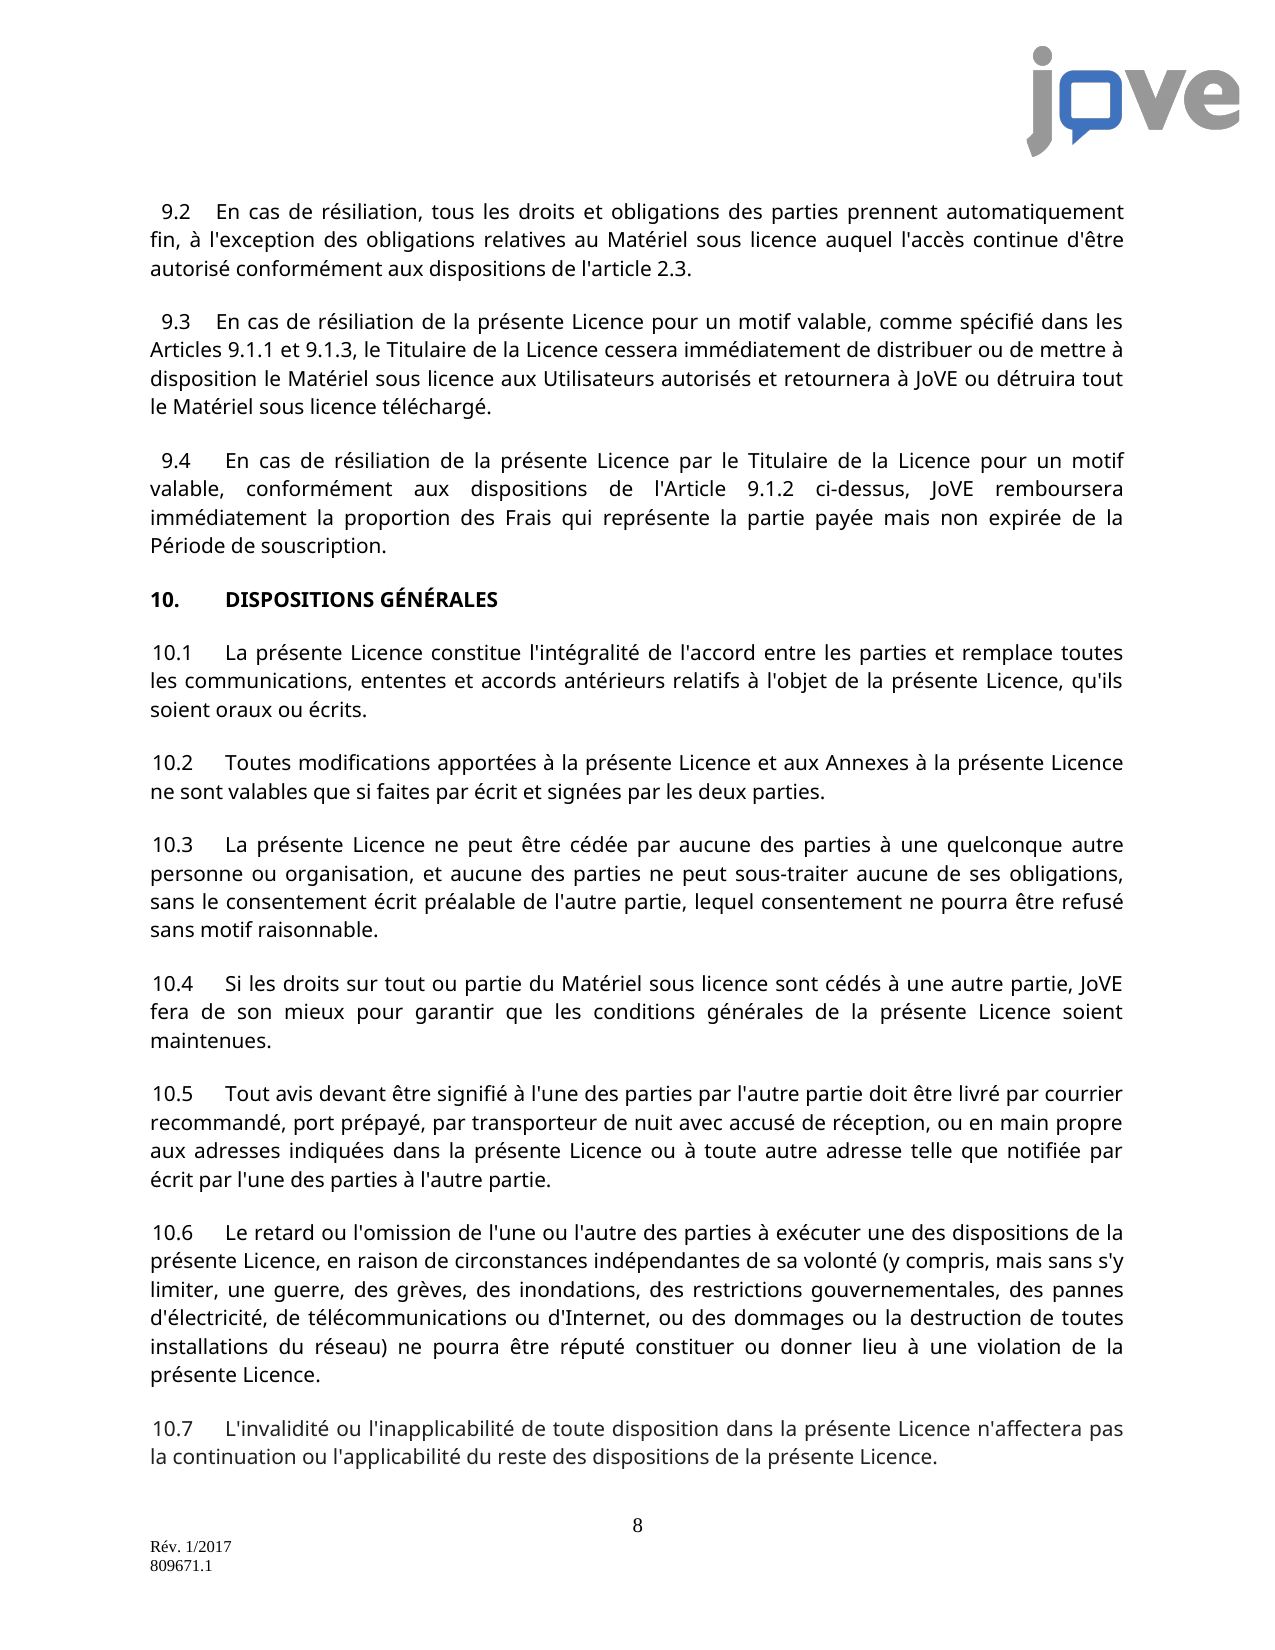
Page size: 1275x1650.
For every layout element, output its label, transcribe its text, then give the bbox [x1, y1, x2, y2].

list En cas de résiliation de la présente Licence pour un motif valable, comme spécifié dans les Articles 9.1.1 et 9.1.3, le Titulaire de la Licence cessera immédiatement de distribuer ou de mettre à disposition le Matériel sous licence aux Utilisateurs autorisés et retournera à JoVE ou détruira tout le Matériel sous licence téléchargé. [150, 307, 1125, 421]
list Toutes modifications apportées à la présente Licence et aux Annexes à la présente Licence ne sont valables que si faites par écrit et signées par les deux parties. [150, 748, 1125, 805]
list En cas de résiliation de la présente Licence par le Titulaire de la Licence pour un motif valable, conformément aux dispositions de l'Article 9.1.2 ci-dessus, JoVE remboursera immédiatement la proportion des Frais qui représente la partie payée mais non expirée de la Période de souscription. [150, 446, 1125, 560]
list DISPOSITIONS GÉNÉRALES [150, 585, 1125, 613]
picture [1026, 46, 1240, 157]
list La présente Licence ne peut être cédée par aucune des parties à une quelconque autre personne ou organisation, et aucune des parties ne peut sous-traiter aucune de ses obligations, sans le consentement écrit préalable de l'autre partie, lequel consentement ne pourra être refusé sans motif raisonnable. [150, 830, 1125, 944]
list Le retard ou l'omission de l'une ou l'autre des parties à exécuter une des dispositions de la présente Licence, en raison de circonstances indépendantes de sa volonté (y compris, mais sans s'y limiter, une guerre, des grèves, des inondations, des restrictions gouvernementales, des pannes d'électricité, de télécommunications ou d'Internet, ou des dommages ou la destruction de toutes installations du réseau) ne pourra être réputé constituer ou donner lieu à une violation de la présente Licence. [150, 1218, 1125, 1389]
list L'invalidité ou l'inapplicabilité de toute disposition dans la présente Licence n'affectera pas la continuation ou l'applicabilité du reste des dispositions de la présente Licence. [150, 1414, 1125, 1471]
list Tout avis devant être signifié à l'une des parties par l'autre partie doit être livré par courrier recommandé, port prépayé, par transporteur de nuit avec accusé de réception, ou en main propre aux adresses indiquées dans la présente Licence ou à toute autre adresse telle que notifiée par écrit par l'une des parties à l'autre partie. [150, 1079, 1125, 1193]
list En cas de résiliation, tous les droits et obligations des parties prennent automatiquement fin, à l'exception des obligations relatives au Matériel sous licence auquel l'accès continue d'être autorisé conformément aux dispositions de l'article 2.3. [150, 197, 1125, 282]
list Si les droits sur tout ou partie du Matériel sous licence sont cédés à une autre partie, JoVE fera de son mieux pour garantir que les conditions générales de la présente Licence soient maintenues. [150, 969, 1125, 1054]
list La présente Licence constitue l'intégralité de l'accord entre les parties et remplace toutes les communications, ententes et accords antérieurs relatifs à l'objet de la présente Licence, qu'ils soient oraux ou écrits. [150, 638, 1125, 723]
